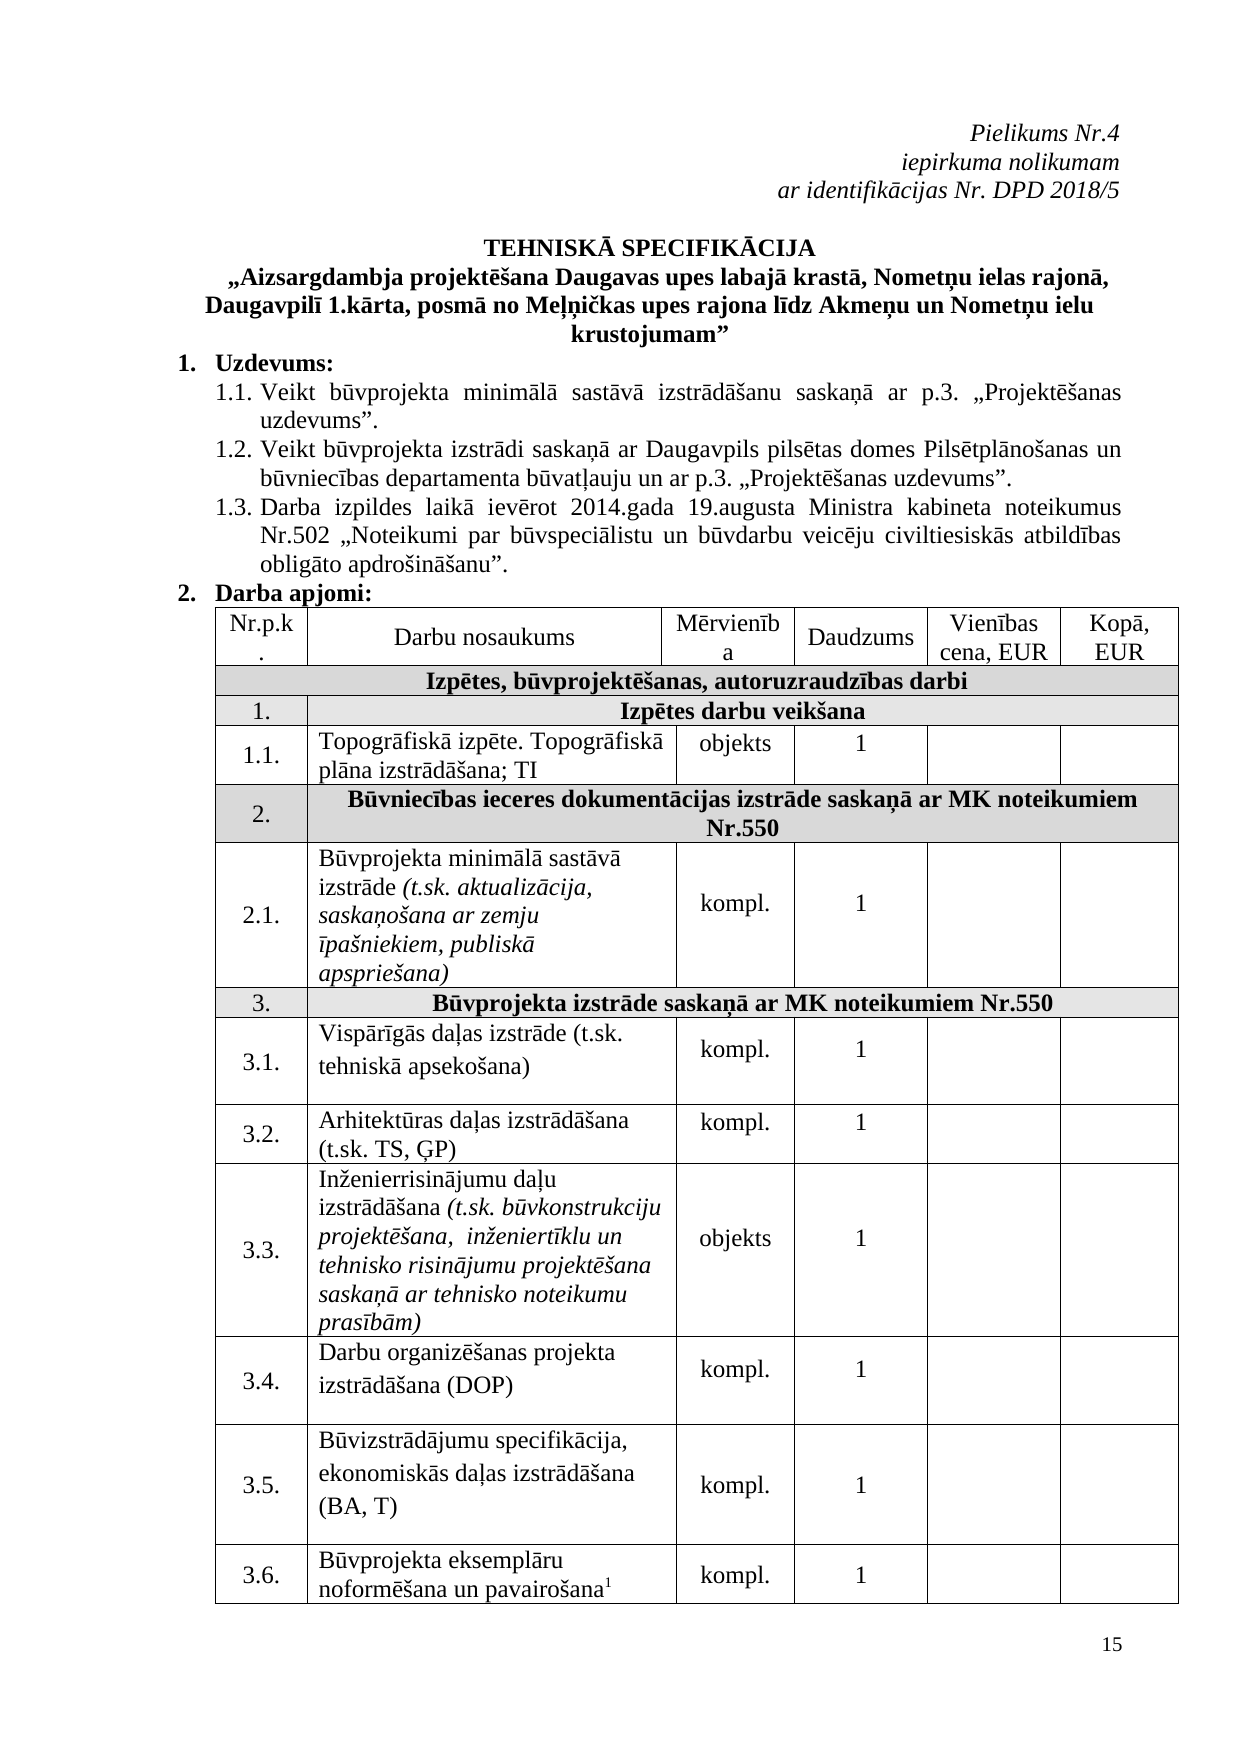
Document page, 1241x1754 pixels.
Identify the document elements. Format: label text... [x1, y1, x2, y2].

table_cell [928, 1545, 1060, 1603]
table_cell 1. [216, 696, 307, 725]
table_cell 1 [795, 1545, 927, 1603]
table_cell kompl. [677, 1105, 794, 1163]
table_cell [1061, 1105, 1178, 1163]
table_cell [928, 1425, 1060, 1544]
table_cell Topogrāfiskā izpēte. Topogrāfiskā plāna izstrādāšana; TI [308, 726, 676, 783]
table_cell Darbu organizēšanas projekta izstrādāšana (DOP) [308, 1337, 676, 1424]
text „Aizsargdambja projektēšana Daugavas upes labajā krastā, Nometņu ielas rajonā, Daugavpilī 1.kārta, posmā no Meļņičkas upes rajona līdz Akmeņu un Nometņu ielu krustojumam” [177, 262, 1122, 348]
table_cell 3.5. [216, 1425, 307, 1544]
table_cell objekts [677, 1164, 794, 1336]
table_cell [928, 1164, 1060, 1336]
list Uzdevums: [177, 348, 1122, 377]
table_cell [1061, 1018, 1178, 1104]
table_cell [1061, 1425, 1178, 1544]
table_cell 1.1. [216, 726, 307, 783]
table_header Darbu nosaukums [308, 608, 661, 665]
table_cell 2.1. [216, 843, 307, 987]
table_cell kompl. [677, 1425, 794, 1544]
text iepirkuma nolikumam [177, 147, 1122, 176]
table_cell 1 [795, 1105, 927, 1163]
table_cell kompl. [677, 843, 794, 987]
table_cell [928, 1018, 1060, 1104]
table_cell Izpētes darbu veikšana [308, 696, 1178, 725]
table_cell 3. [216, 988, 307, 1017]
table_header Mērvienība [662, 608, 794, 665]
table_cell 2. [216, 785, 307, 842]
table_cell Arhitektūras daļas izstrādāšana (t.sk. TS, ĢP) [308, 1105, 676, 1163]
list Veikt būvprojekta minimālā sastāvā izstrādāšanu saskaņā ar p.3. „Projektēšanas uzdevums”. [215, 377, 1122, 434]
list Veikt būvprojekta izstrādi saskaņā ar Daugavpils pilsētas domes Pilsētplānošanas un būvniecības departamenta būvatļauju un ar p.3. „Projektēšanas uzdevums”. [215, 434, 1122, 492]
table_cell [1061, 843, 1178, 987]
table_header Daudzums [795, 608, 927, 665]
table_cell kompl. [677, 1018, 794, 1104]
table_cell 3.1. [216, 1018, 307, 1104]
table_cell 1 [795, 1164, 927, 1336]
table_cell [928, 1105, 1060, 1163]
table_cell Būvprojekta izstrāde saskaņā ar MK noteikumiem Nr.550 [308, 988, 1178, 1017]
table_cell kompl. [677, 1545, 794, 1603]
table_cell Būvprojekta minimālā sastāvā izstrāde (t.sk. aktualizācija, saskaņošana ar zemju īpašniekiem, publiskā apspriešana) [308, 843, 676, 987]
table_cell Vispārīgās daļas izstrāde (t.sk. tehniskā apsekošana) [308, 1018, 676, 1104]
table_cell [1061, 1164, 1178, 1336]
table_cell [928, 1337, 1060, 1424]
table_header Vienības cena, EUR [928, 608, 1060, 665]
table_cell 3.4. [216, 1337, 307, 1424]
text Pielikums Nr.4 [177, 118, 1122, 147]
table_cell Izpētes, būvprojektēšanas, autoruzraudzības darbi [216, 666, 1178, 695]
table_cell 1 [795, 1018, 927, 1104]
table_cell [928, 726, 1060, 783]
table_cell Inženierrisinājumu daļu izstrādāšana (t.sk. būvkonstrukciju projektēšana, inženiertīklu un tehnisko risinājumu projektēšana saskaņā ar tehnisko noteikumu prasībām) [308, 1164, 676, 1336]
table_cell 3.2. [216, 1105, 307, 1163]
table_cell 1 [795, 1425, 927, 1544]
table_cell 3.6. [216, 1545, 307, 1603]
table_cell 1 [795, 843, 927, 987]
table_header Nr.p.k. [216, 608, 307, 665]
table_cell 1 [795, 726, 927, 783]
table_header Kopā, EUR [1061, 608, 1178, 665]
text ar identifikācijas Nr. DPD 2018/5 [177, 176, 1122, 204]
table_cell Būvizstrādājumu specifikācija, ekonomiskās daļas izstrādāšana (BA, T) [308, 1425, 676, 1544]
table_cell Būvprojekta eksemplāru noformēšana un pavairošana [308, 1545, 676, 1603]
table_cell objekts [677, 726, 794, 783]
table_cell [1061, 1545, 1178, 1603]
table_cell [1061, 726, 1178, 783]
list Darba apjomi: [177, 578, 1122, 607]
table_cell 1 [795, 1337, 927, 1424]
text TEHNISKĀ SPECIFIKĀCIJA [177, 233, 1122, 262]
list Darba izpildes laikā ievērot 2014.gada 19.augusta Ministra kabineta noteikumus Nr.502 „Noteikumi par būvspeciālistu un būvdarbu veicēju civiltiesiskās atbildības obligāto apdrošināšanu”. [215, 492, 1122, 578]
table_cell 3.3. [216, 1164, 307, 1336]
table_cell kompl. [677, 1337, 794, 1424]
table_cell Būvniecības ieceres dokumentācijas izstrāde saskaņā ar MK noteikumiem Nr.550 [308, 785, 1178, 842]
table_cell [1061, 1337, 1178, 1424]
table_cell [928, 843, 1060, 987]
